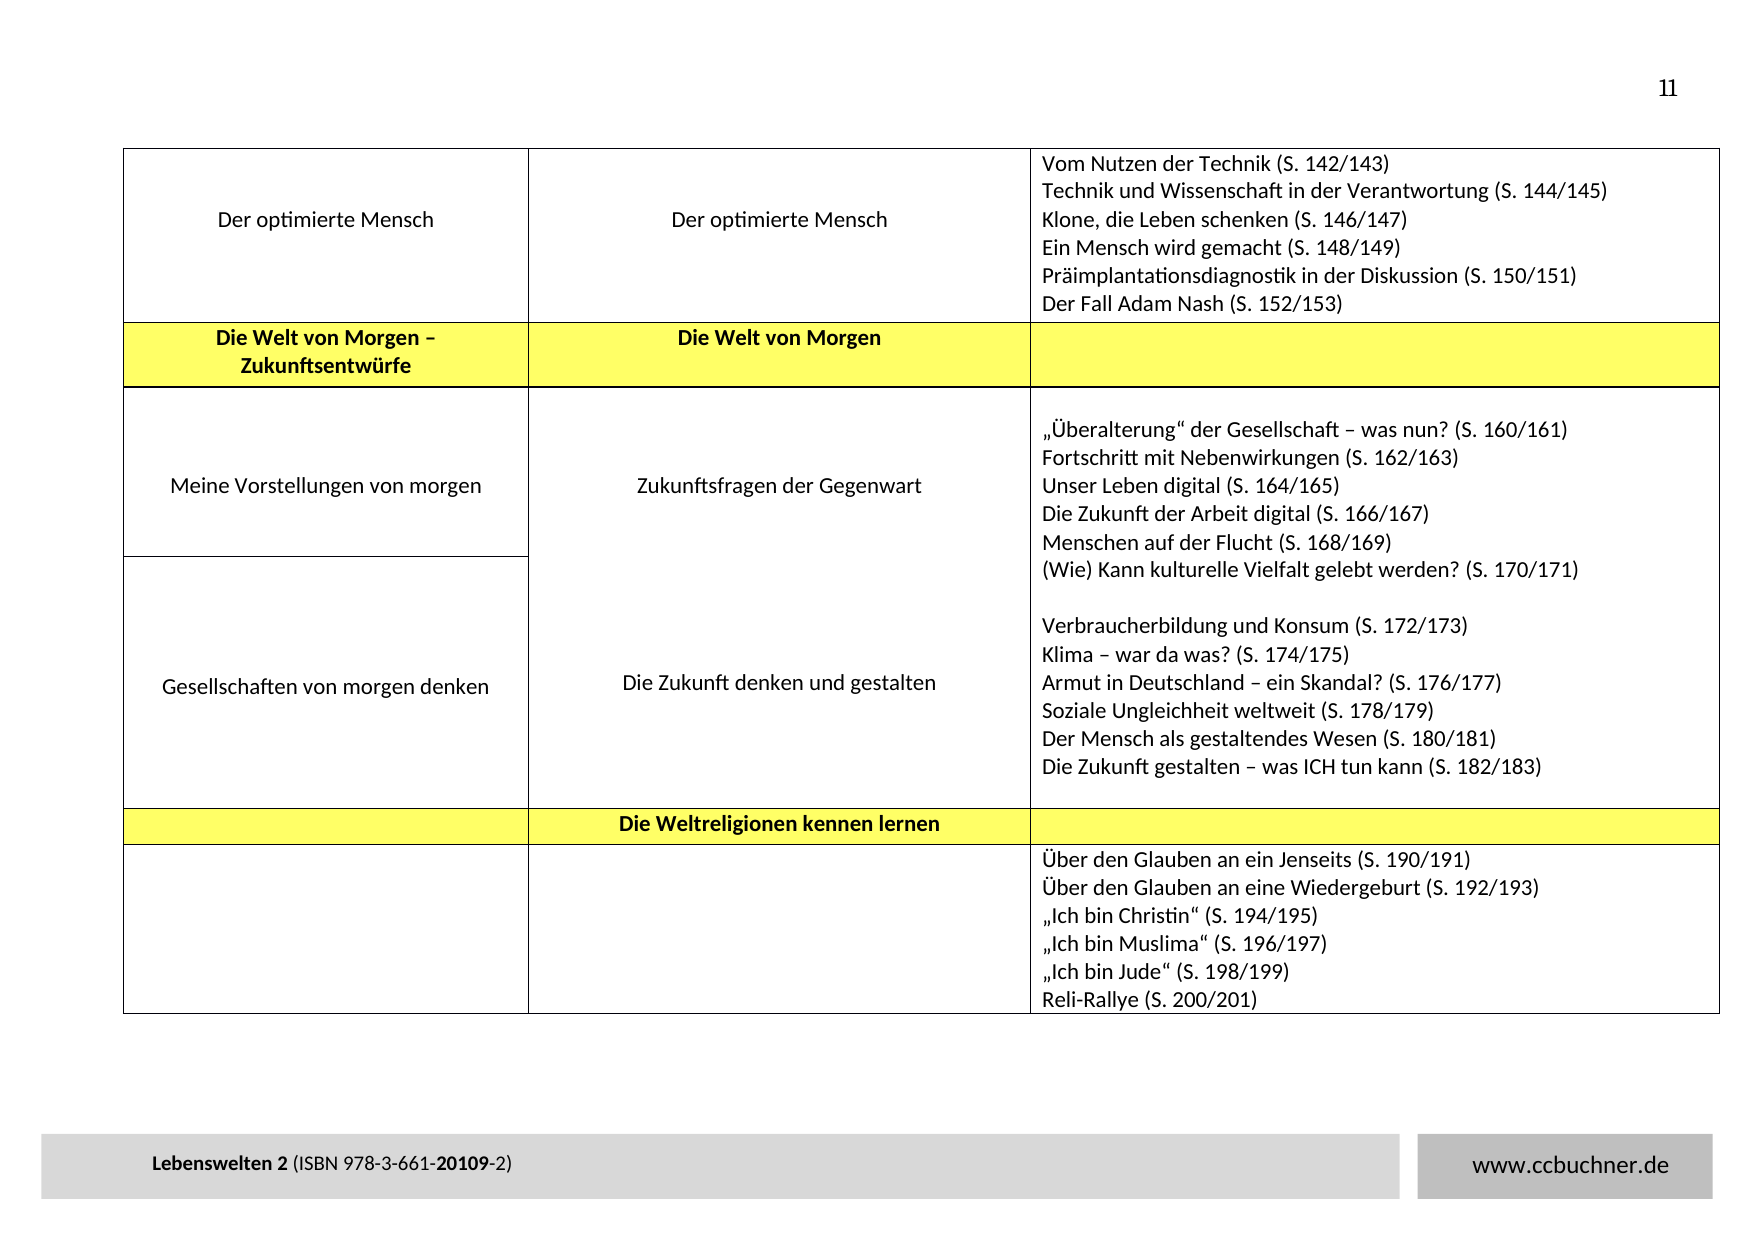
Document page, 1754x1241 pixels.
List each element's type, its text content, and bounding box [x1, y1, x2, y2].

table_cell Über den Glauben an ein Jenseits (S. 190/191) Über den Glauben an eine Wiedergeburt (S. 192/193) „Ich bin Christin“ (S. 194/195) „Ich bin Muslima“ (S. 196/197) „Ich bin Jude“ (S. 198/199) Reli-Rallye (S. 200/201) [1031, 845, 1719, 1013]
table_cell Der optimierte Mensch [124, 149, 528, 322]
table_cell [529, 845, 1030, 1013]
table_cell Die Weltreligionen kennen lernen [529, 809, 1030, 844]
table_cell Gesellschaften von morgen denken [124, 557, 528, 808]
table_cell Die Welt von Morgen [529, 323, 1030, 386]
table_cell Zukunftsfragen der Gegenwart Die Zukunft denken und gestalten [529, 388, 1030, 808]
table_cell [1031, 809, 1719, 844]
table_cell [1031, 323, 1719, 386]
table_cell Meine Vorstellungen von morgen [124, 388, 528, 556]
table_cell Vom Nutzen der Technik (S. 142/143) Technik und Wissenschaft in der Verantwortung (S. 144/145) Klone, die Leben schenken (S. 146/147) Ein Mensch wird gemacht (S. 148/149) Präimplantationsdiagnostik in der Diskussion (S. 150/151) Der Fall Adam Nash (S. 152/153) [1031, 149, 1719, 322]
table_cell Die Welt von Morgen – Zukunftsentwürfe [124, 323, 528, 386]
table_cell [124, 809, 528, 844]
table_cell [124, 845, 528, 1013]
table_cell Der optimierte Mensch [529, 149, 1030, 322]
table_cell „Überalterung“ der Gesellschaft – was nun? (S. 160/161) Fortschritt mit Nebenwirkungen (S. 162/163) Unser Leben digital (S. 164/165) Die Zukunft der Arbeit digital (S. 166/167) Menschen auf der Flucht (S. 168/169) (Wie) Kann kulturelle Vielfalt gelebt werden? (S. 170/171) Verbraucherbildung und Konsum (S. 172/173) Klima – war da was? (S. 174/175) Armut in Deutschland – ein Skandal? (S. 176/177) Soziale Ungleichheit weltweit (S. 178/179) Der Mensch als gestaltendes Wesen (S. 180/181) Die Zukunft gestalten – was ICH tun kann (S. 182/183) [1031, 388, 1719, 808]
